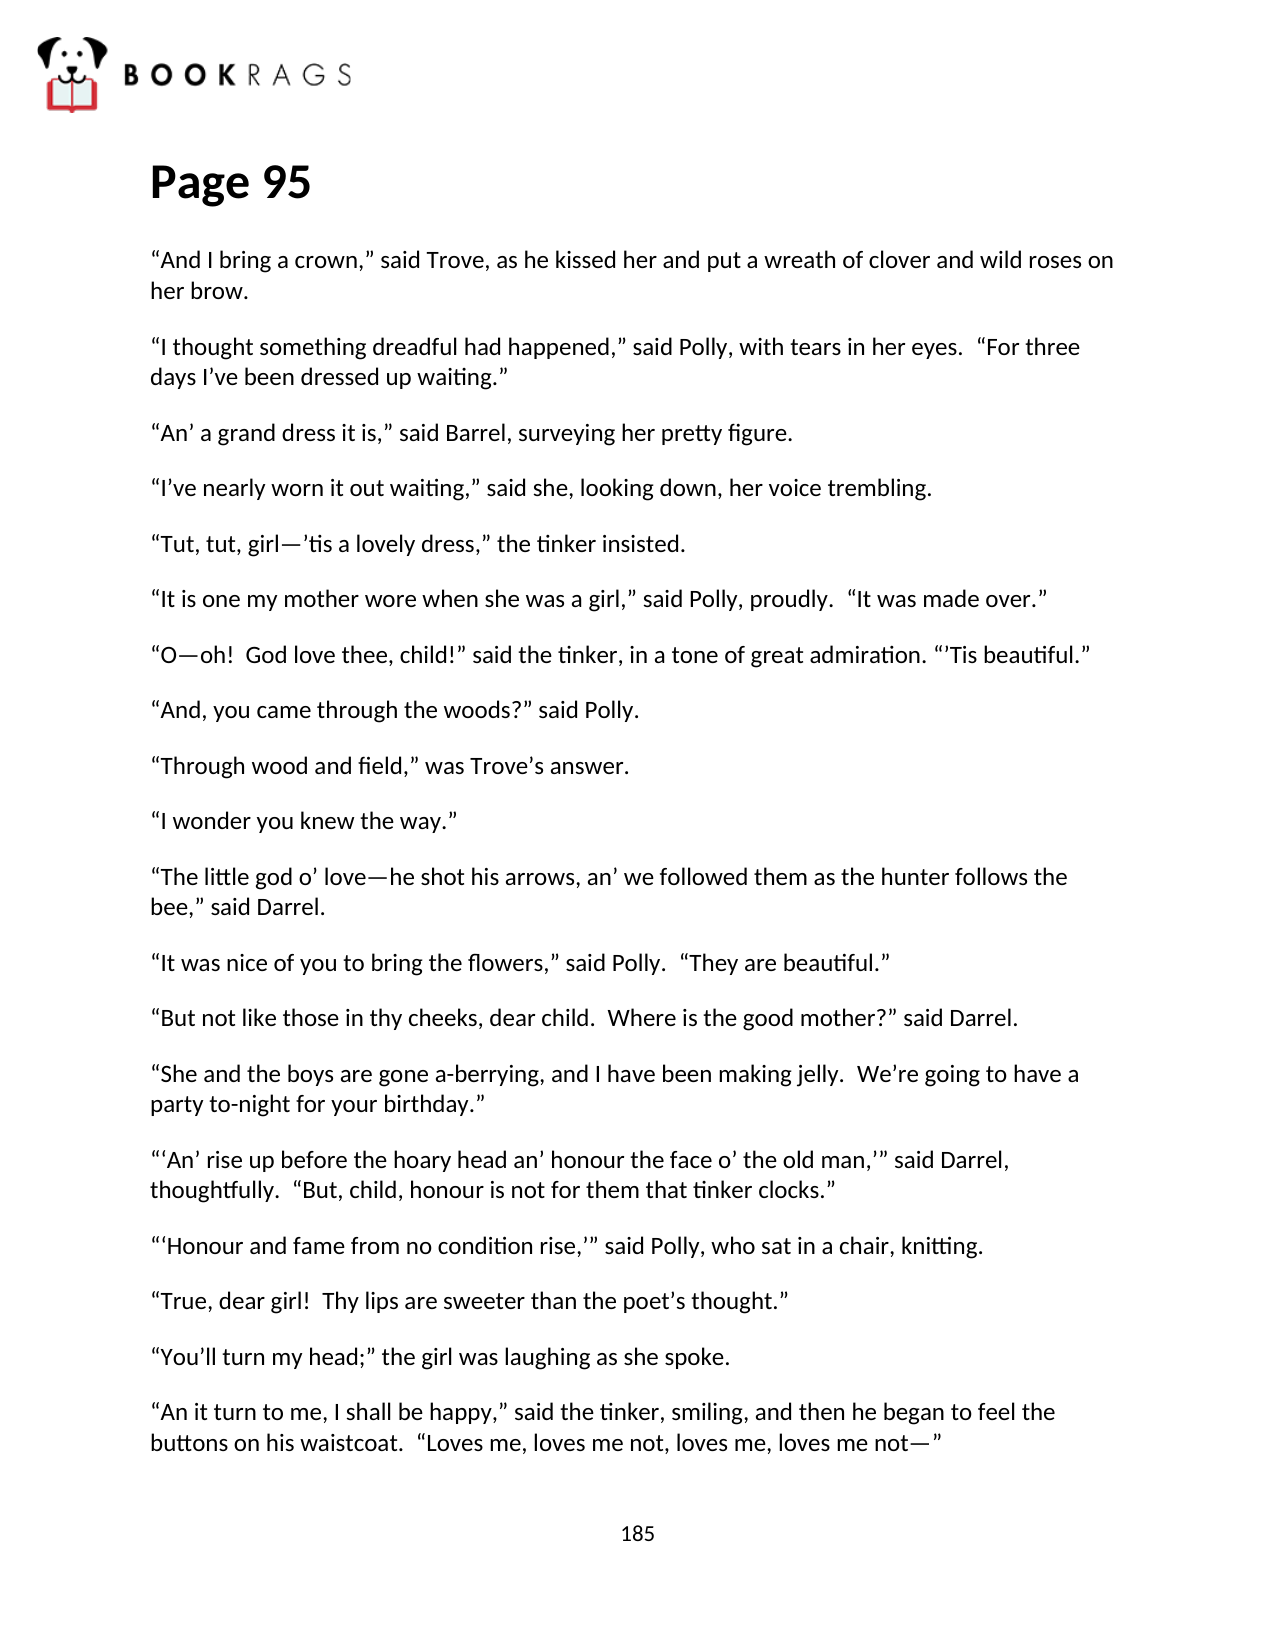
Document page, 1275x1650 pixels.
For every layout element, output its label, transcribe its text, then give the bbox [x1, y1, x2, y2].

text “An’ a grand dress it is,” said Barrel, surveying her pretty figure. [150, 417, 1125, 447]
text “And, you came through the woods?” said Polly. [150, 694, 1125, 725]
text Page 95 [150, 150, 1125, 211]
picture [37, 37, 351, 113]
text “An it turn to me, I shall be happy,” said the tinker, smiling, and then he began to feel the buttons on his waistcoat. “Loves me, loves me not, loves me, loves me not—­” [150, 1397, 1125, 1458]
text “I’ve nearly worn it out waiting,” said she, looking down, her voice trembling. [150, 472, 1125, 503]
text “She and the boys are gone a-berrying, and I have been making jelly. We’re going to have a party to-night for your birthday.” [150, 1058, 1125, 1119]
text “But not like those in thy cheeks, dear child. Where is the good mother?” said Darrel. [150, 1002, 1125, 1033]
text “I wonder you knew the way.” [150, 805, 1125, 836]
text “And I bring a crown,” said Trove, as he kissed her and put a wreath of clover and wild roses on her brow. [150, 244, 1125, 306]
text “It was nice of you to bring the flowers,” said Polly. “They are beautiful.” [150, 947, 1125, 977]
text “The little god o’ love—­he shot his arrows, an’ we followed them as the hunter follows the bee,” said Darrel. [150, 861, 1125, 922]
text “O—­oh! God love thee, child!” said the tinker, in a tone of great admiration. “’Tis beautiful.” [150, 639, 1125, 669]
text “Tut, tut, girl—­’tis a lovely dress,” the tinker insisted. [150, 528, 1125, 558]
text “True, dear girl! Thy lips are sweeter than the poet’s thought.” [150, 1286, 1125, 1316]
text “‘Honour and fame from no condition rise,’” said Polly, who sat in a chair, knitting. [150, 1230, 1125, 1261]
text “‘An’ rise up before the hoary head an’ honour the face o’ the old man,’” said Darrel, thoughtfully. “But, child, honour is not for them that tinker clocks.” [150, 1144, 1125, 1205]
text “Through wood and field,” was Trove’s answer. [150, 750, 1125, 780]
text “I thought something dreadful had happened,” said Polly, with tears in her eyes. “For three days I’ve been dressed up waiting.” [150, 331, 1125, 392]
text “It is one my mother wore when she was a girl,” said Polly, proudly. “It was made over.” [150, 583, 1125, 614]
text “You’ll turn my head;” the girl was laughing as she spoke. [150, 1341, 1125, 1372]
